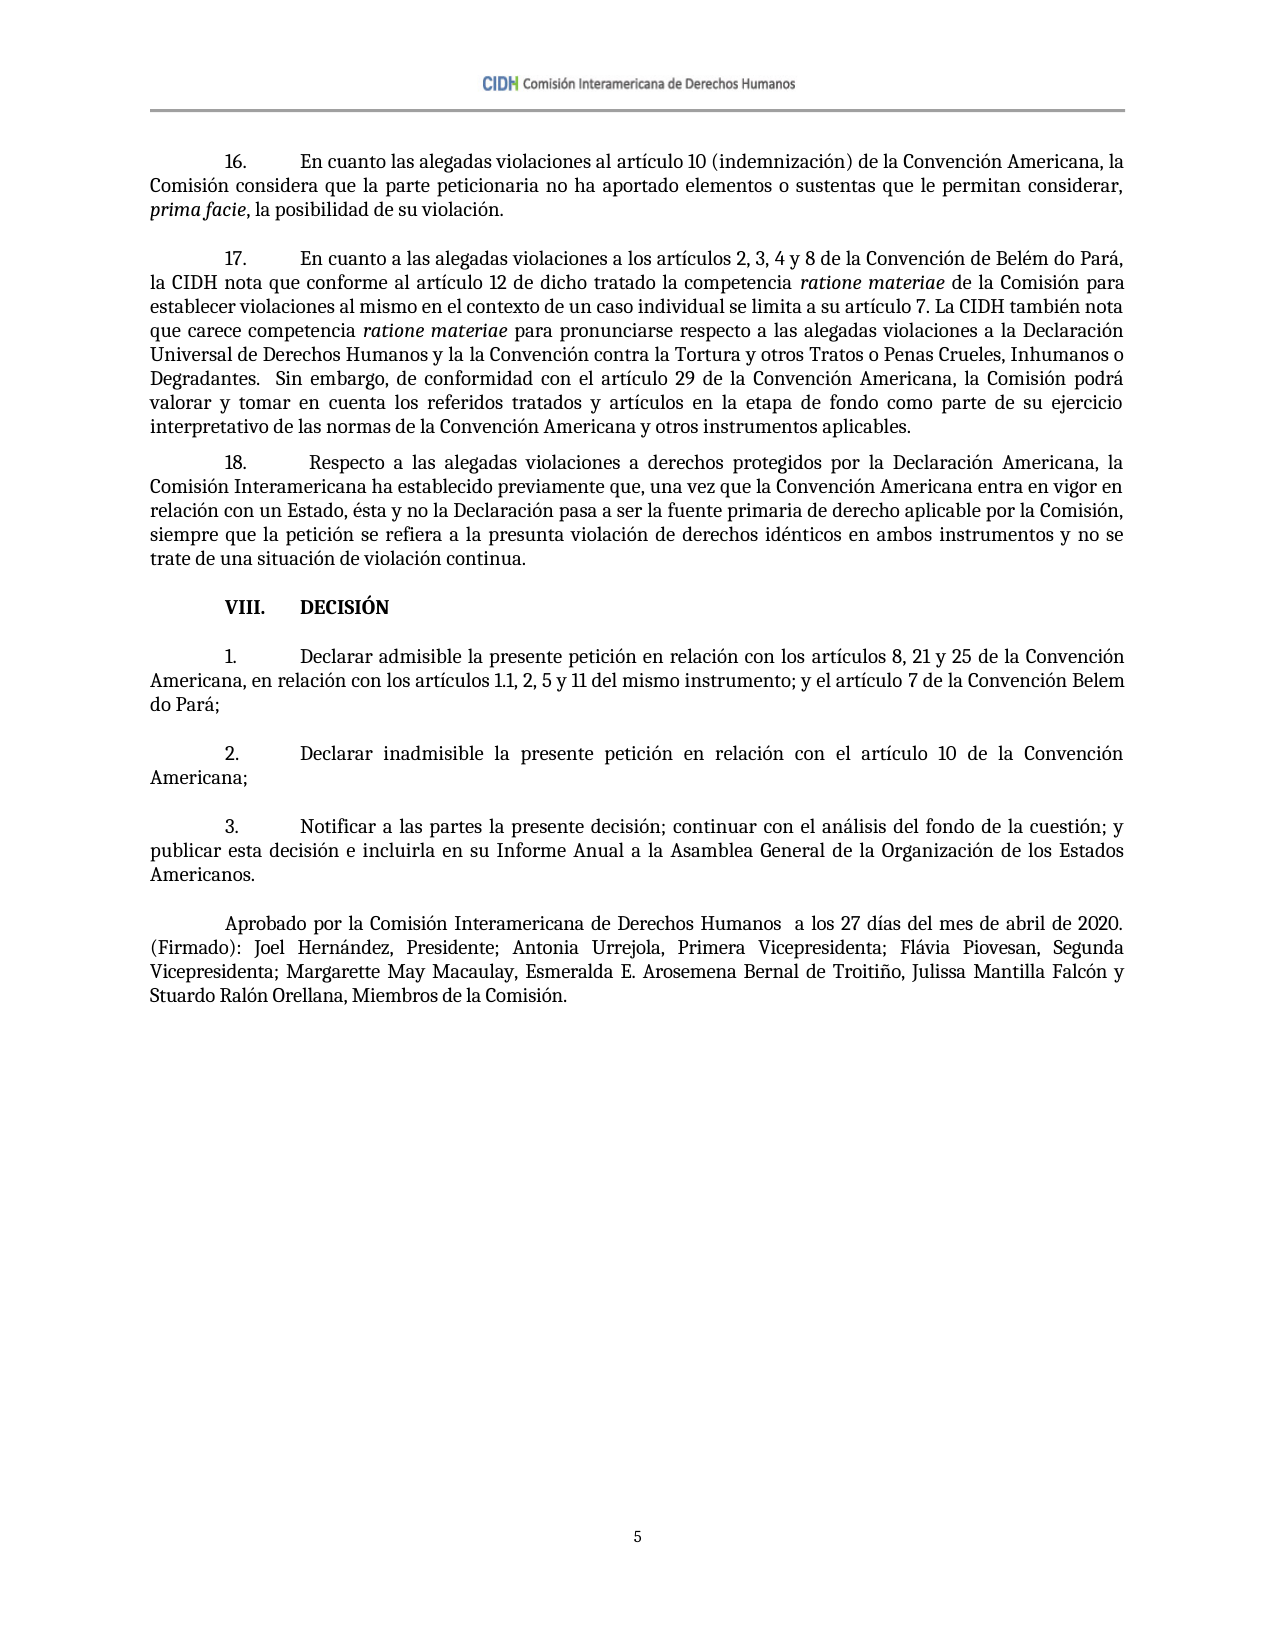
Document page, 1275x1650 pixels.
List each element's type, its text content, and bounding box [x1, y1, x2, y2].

list Respecto a las alegadas violaciones a derechos protegidos por la Declaración Americana, la Comisión Interamericana ha establecido previamente que, una vez que la Convención Americana entra en vigor en relación con un Estado, ésta y no la Declaración pasa a ser la fuente primaria de derecho aplicable por la Comisión, siempre que la petición se refiera a la presunta violación de derechos idénticos en ambos instrumentos y no se trate de una situación de violación continua. [150, 451, 1125, 571]
list En cuanto a las alegadas violaciones a los artículos 2, 3, 4 y 8 de la Convención de Belém do Pará, la CIDH nota que conforme al artículo 12 de dicho tratado la competencia ratione materiae de la Comisión para establecer violaciones al mismo en el contexto de un caso individual se limita a su artículo 7. La CIDH también nota que carece competencia ratione materiae para pronunciarse respecto a las alegadas violaciones a la Declaración Universal de Derechos Humanos y la la Convención contra la Tortura y otros Tratos o Penas Crueles, Inhumanos o Degradantes. Sin embargo, de conformidad con el artículo 29 de la Convención Americana, la Comisión podrá valorar y tomar en cuenta los referidos tratados y artículos en la etapa de fondo como parte de su ejercicio interpretativo de las normas de la Convención Americana y otros instrumentos aplicables. [150, 247, 1125, 438]
list VIII. DECISIÓN [225, 596, 1125, 620]
list Notificar a las partes la presente decisión; continuar con el análisis del fondo de la cuestión; y publicar esta decisión e incluirla en su Informe Anual a la Asamblea General de la Organización de los Estados Americanos. [150, 814, 1125, 886]
list Declarar inadmisible la presente petición en relación con el artículo 10 de la Convención Americana; [150, 742, 1125, 789]
picture [477, 75, 798, 93]
list En cuanto las alegadas violaciones al artículo 10 (indemnización) de la Convención Americana, la Comisión considera que la parte peticionaria no ha aportado elementos o sustentas que le permitan considerar, prima facie, la posibilidad de su violación. [150, 150, 1125, 222]
text Aprobado por la Comisión Interamericana de Derechos Humanos a los 27 días del mes de abril de 2020. (Firmado): Joel Hernández, Presidente; Antonia Urrejola, Primera Vicepresidenta; Flávia Piovesan, Segunda Vicepresidenta; Margarette May Macaulay, Esmeralda E. Arosemena Bernal de Troitiño, Julissa Mantilla Falcón y Stuardo Ralón Orellana, Miembros de la Comisión. [150, 911, 1125, 1007]
list Declarar admisible la presente petición en relación con los artículos 8, 21 y 25 de la Convención Americana, en relación con los artículos 1.1, 2, 5 y 11 del mismo instrumento; y el artículo 7 de la Convención Belem do Pará; [150, 645, 1125, 717]
